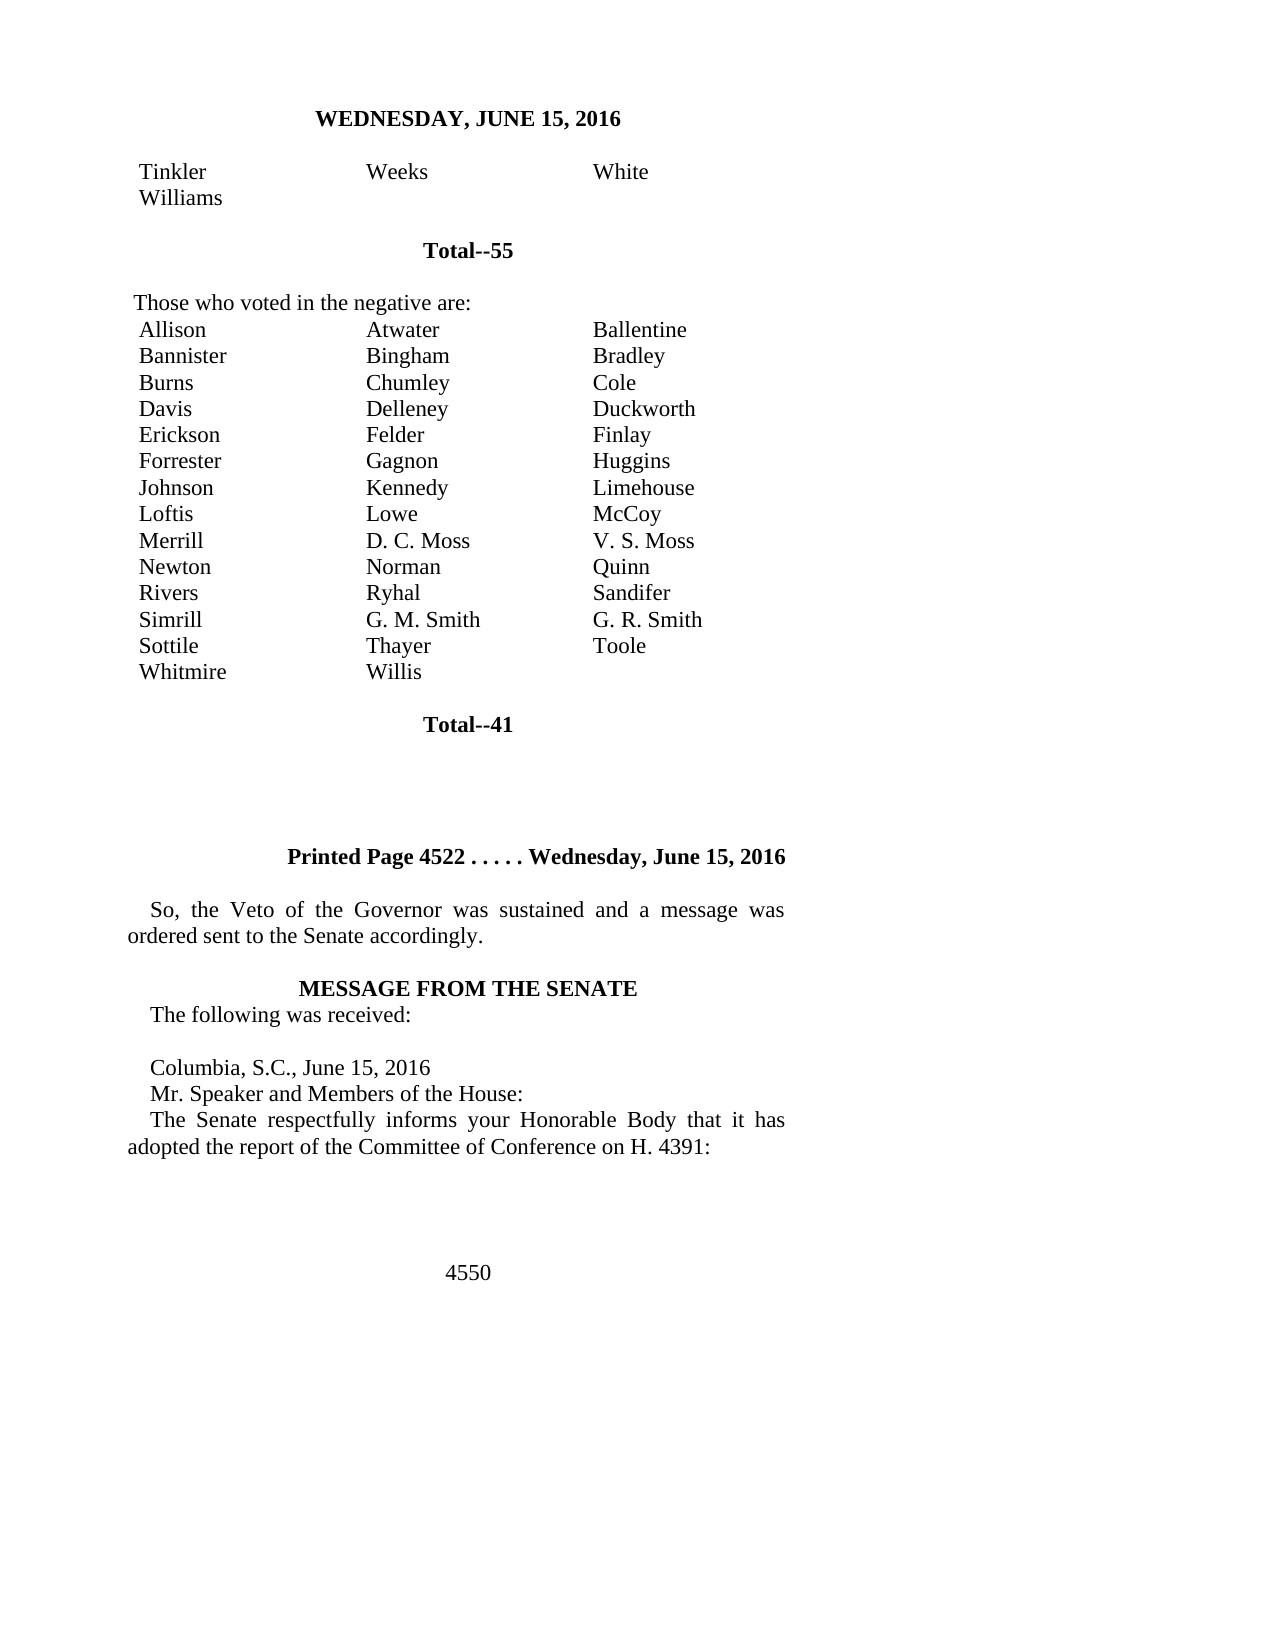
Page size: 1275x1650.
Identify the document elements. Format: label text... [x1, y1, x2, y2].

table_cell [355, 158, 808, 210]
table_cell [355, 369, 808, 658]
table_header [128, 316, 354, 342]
text Total--55 [127, 237, 786, 263]
text So, the Veto of the Governor was sustained and a message was ordered sent to the Senate accordingly. [127, 896, 786, 948]
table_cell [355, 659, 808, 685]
text Columbia, S.C., June 15, 2016 [127, 1054, 786, 1080]
text Mr. Speaker and Members of the House: [127, 1080, 786, 1106]
text Printed Page 4522 . . . . . Wednesday, June 15, 2016 [127, 843, 786, 869]
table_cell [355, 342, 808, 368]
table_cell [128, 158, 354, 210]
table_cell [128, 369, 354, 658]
text The following was received: [127, 1001, 786, 1027]
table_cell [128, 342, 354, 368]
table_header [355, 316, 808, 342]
text The Senate respectfully informs your Honorable Body that it has adopted the report of the Committee of Conference on H. 4391: [127, 1106, 786, 1159]
text Those who voted in the negative are: [127, 289, 786, 316]
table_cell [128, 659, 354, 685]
text Total--41 [127, 711, 786, 737]
text MESSAGE FROM THE SENATE [127, 975, 786, 1001]
